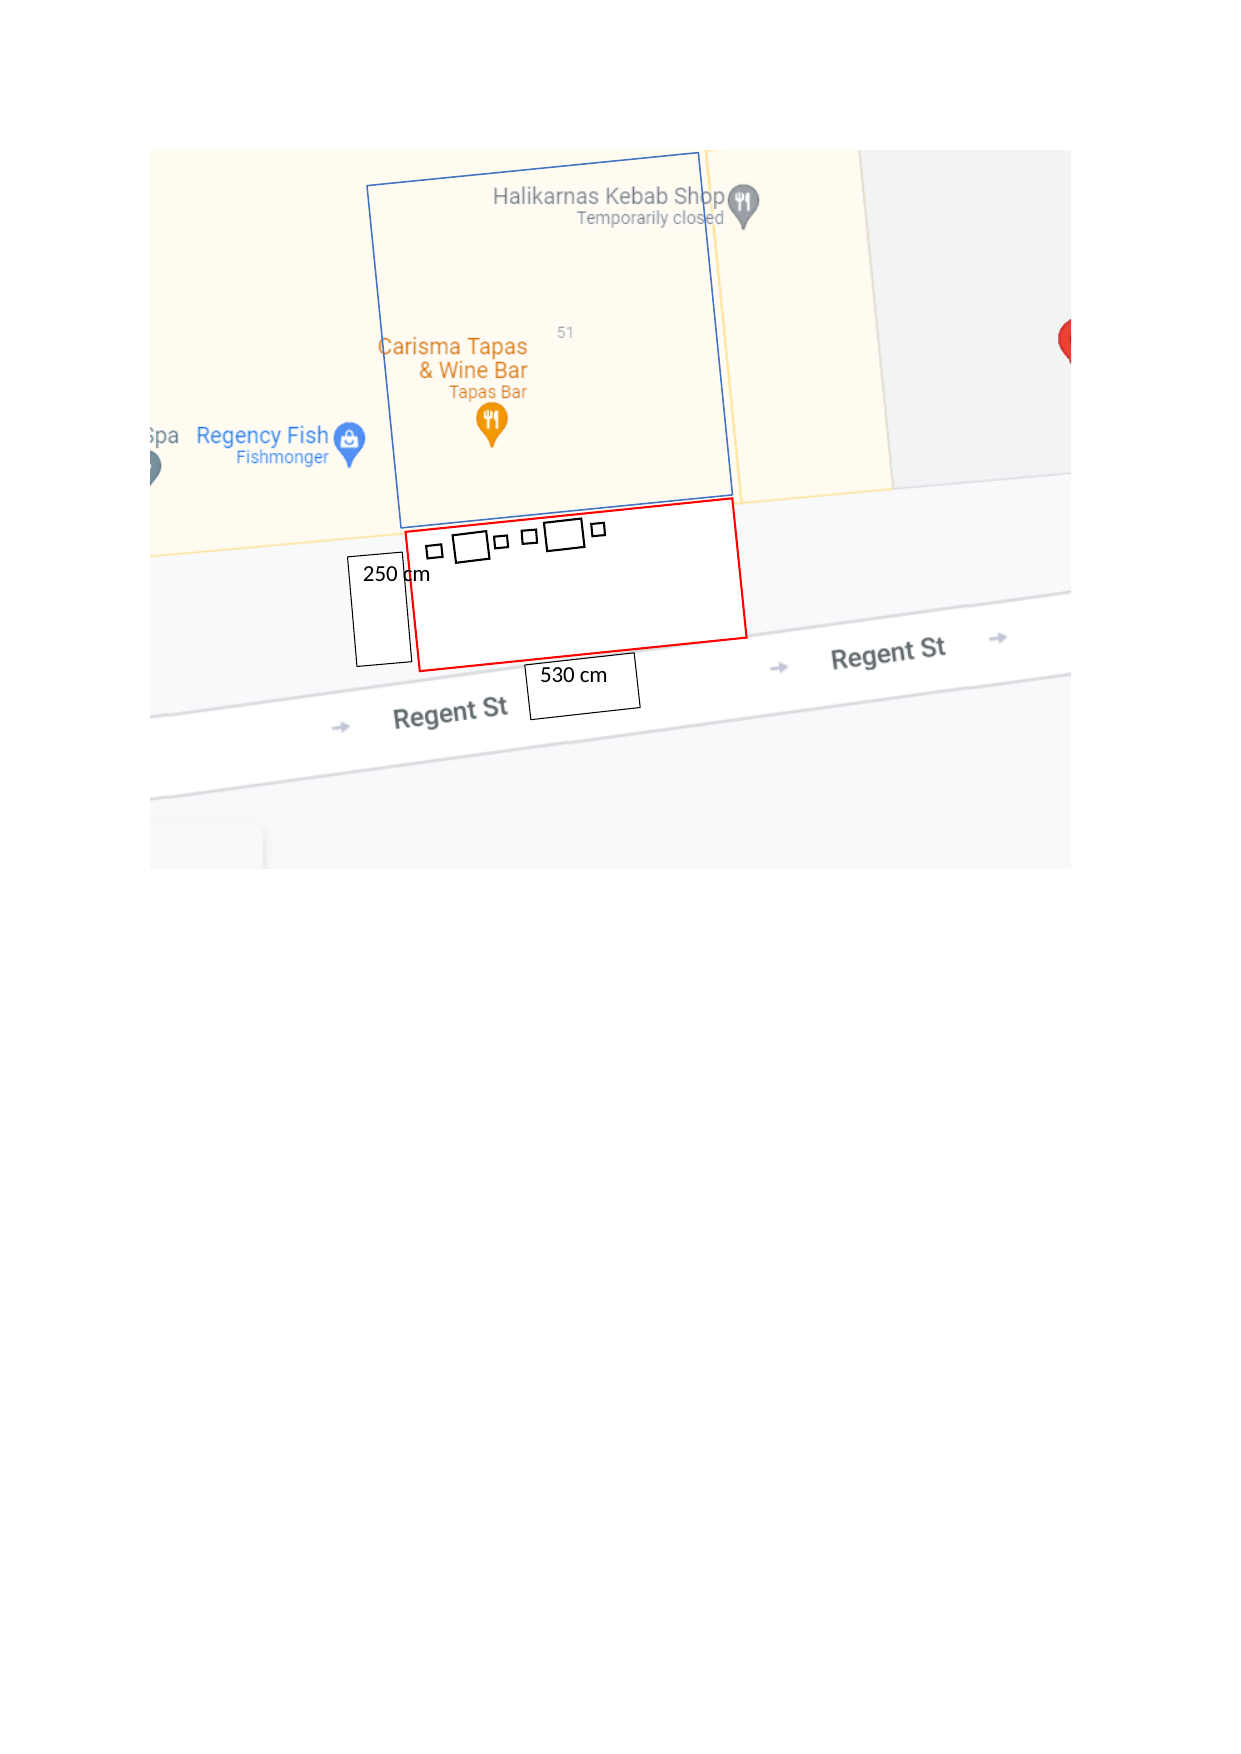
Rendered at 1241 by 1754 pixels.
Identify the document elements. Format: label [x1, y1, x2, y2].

picture [150, 150, 1072, 869]
